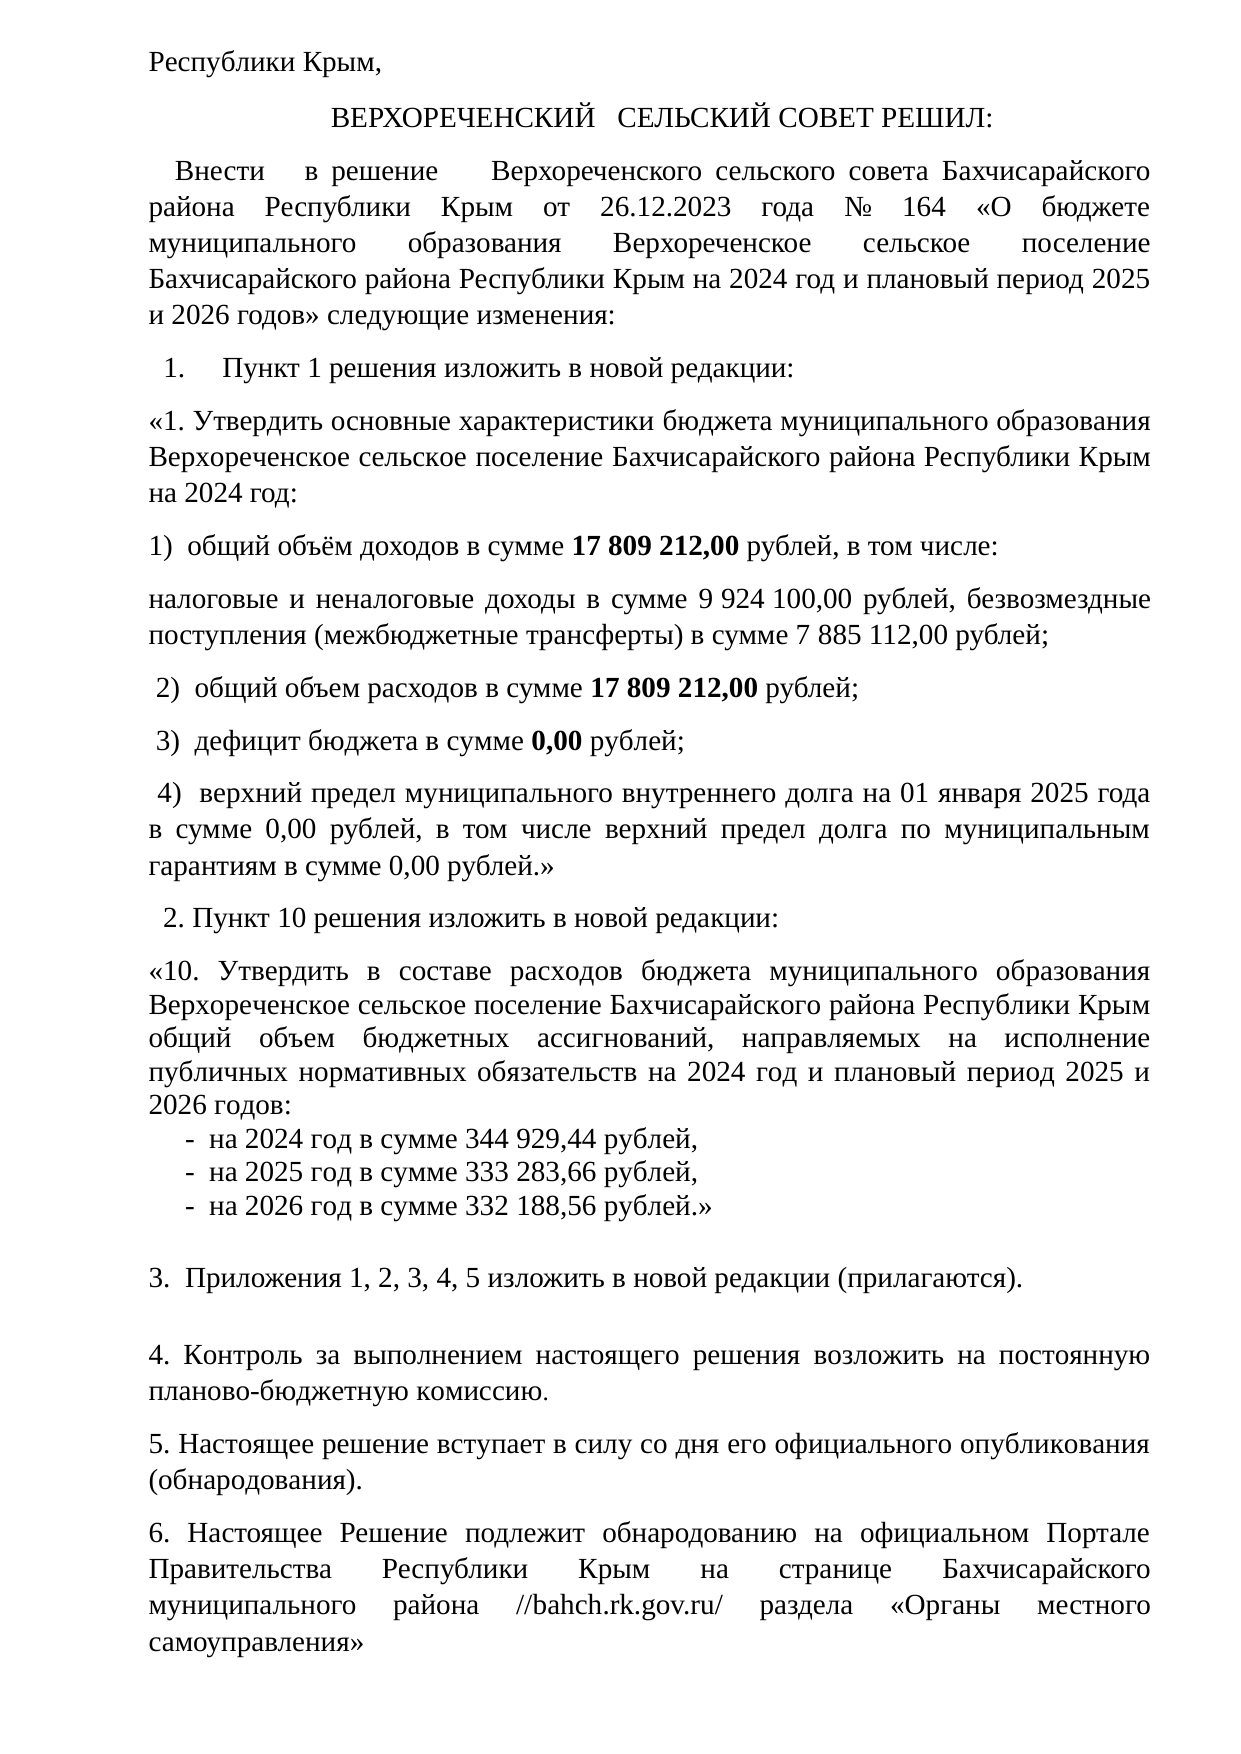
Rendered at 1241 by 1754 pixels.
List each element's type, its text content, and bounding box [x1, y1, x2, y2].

text 4. Контроль за выполнением настоящего решения возложить на постоянную планово-бюджетную комиссию. [148, 1337, 1151, 1407]
text - на 2026 год в сумме 332 188,56 рублей.» [148, 1188, 1151, 1222]
text - на 2025 год в сумме 333 283,66 рублей, [148, 1154, 1151, 1188]
text «10. Утвердить в составе расходов бюджета муниципального образования Верхореченское сельское поселение Бахчисарайского района Республики Крым общий объем бюджетных ассигнований, направляемых на исполнение публичных нормативных обязательств на 2024 год и плановый период 2025 и 2026 годов: [148, 953, 1151, 1121]
list Пункт 1 решения изложить в новой редакции: [163, 350, 1151, 384]
text «1. Утвердить основные характеристики бюджета муниципального образования Верхореченское сельское поселение Бахчисарайского района Республики Крым на 2024 год: [148, 403, 1151, 509]
text 5. Настоящее решение вступает в силу со дня его официального опубликования (обнародования). [148, 1426, 1151, 1496]
text налоговые и неналоговые доходы в сумме 9 924 100,00 рублей, безвозмездные поступления (межбюджетные трансферты) в сумме 7 885 112,00 рублей; [148, 581, 1151, 651]
text 6. Настоящее Решение подлежит обнародованию на официальном Портале Правительства Республики Крым на странице Бахчисарайского муниципального района //bahch.rk.gov.ru/ раздела «Органы местного самоуправления» [148, 1515, 1151, 1657]
text - на 2024 год в сумме 344 929,44 рублей, [148, 1121, 1151, 1154]
text 4) верхний предел муниципального внутреннего долга на 01 января 2025 года в сумме 0,00 рублей, в том числе верхний предел долга по муниципальным гарантиям в сумме 0,00 рублей.» [148, 775, 1151, 881]
text 3) дефицит бюджета в сумме 0,00 рублей; [148, 723, 1151, 756]
text 2. Пункт 10 решения изложить в новой редакции: [148, 901, 1151, 934]
text Внести в решение Верхореченского сельского совета Бахчисарайского района Республики Крым от 26.12.2023 года № 164 «О бюджете муниципального образования Верхореченское сельское поселение Бахчисарайского района Республики Крым на 2024 год и плановый период 2025 и 2026 годов» следующие изменения: [148, 153, 1151, 331]
text ВЕРХОРЕЧЕНСКИЙ СЕЛЬСКИЙ СОВЕТ РЕШИЛ: [148, 100, 1151, 133]
text 2) общий объем расходов в сумме 17 809 212,00 рублей; [148, 670, 1151, 703]
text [148, 44, 1151, 78]
text 3. Приложения 1, 2, 3, 4, 5 изложить в новой редакции (прилагаются). [148, 1260, 1151, 1294]
text 1) общий объём доходов в сумме 17 809 212,00 рублей, в том числе: [148, 528, 1151, 562]
